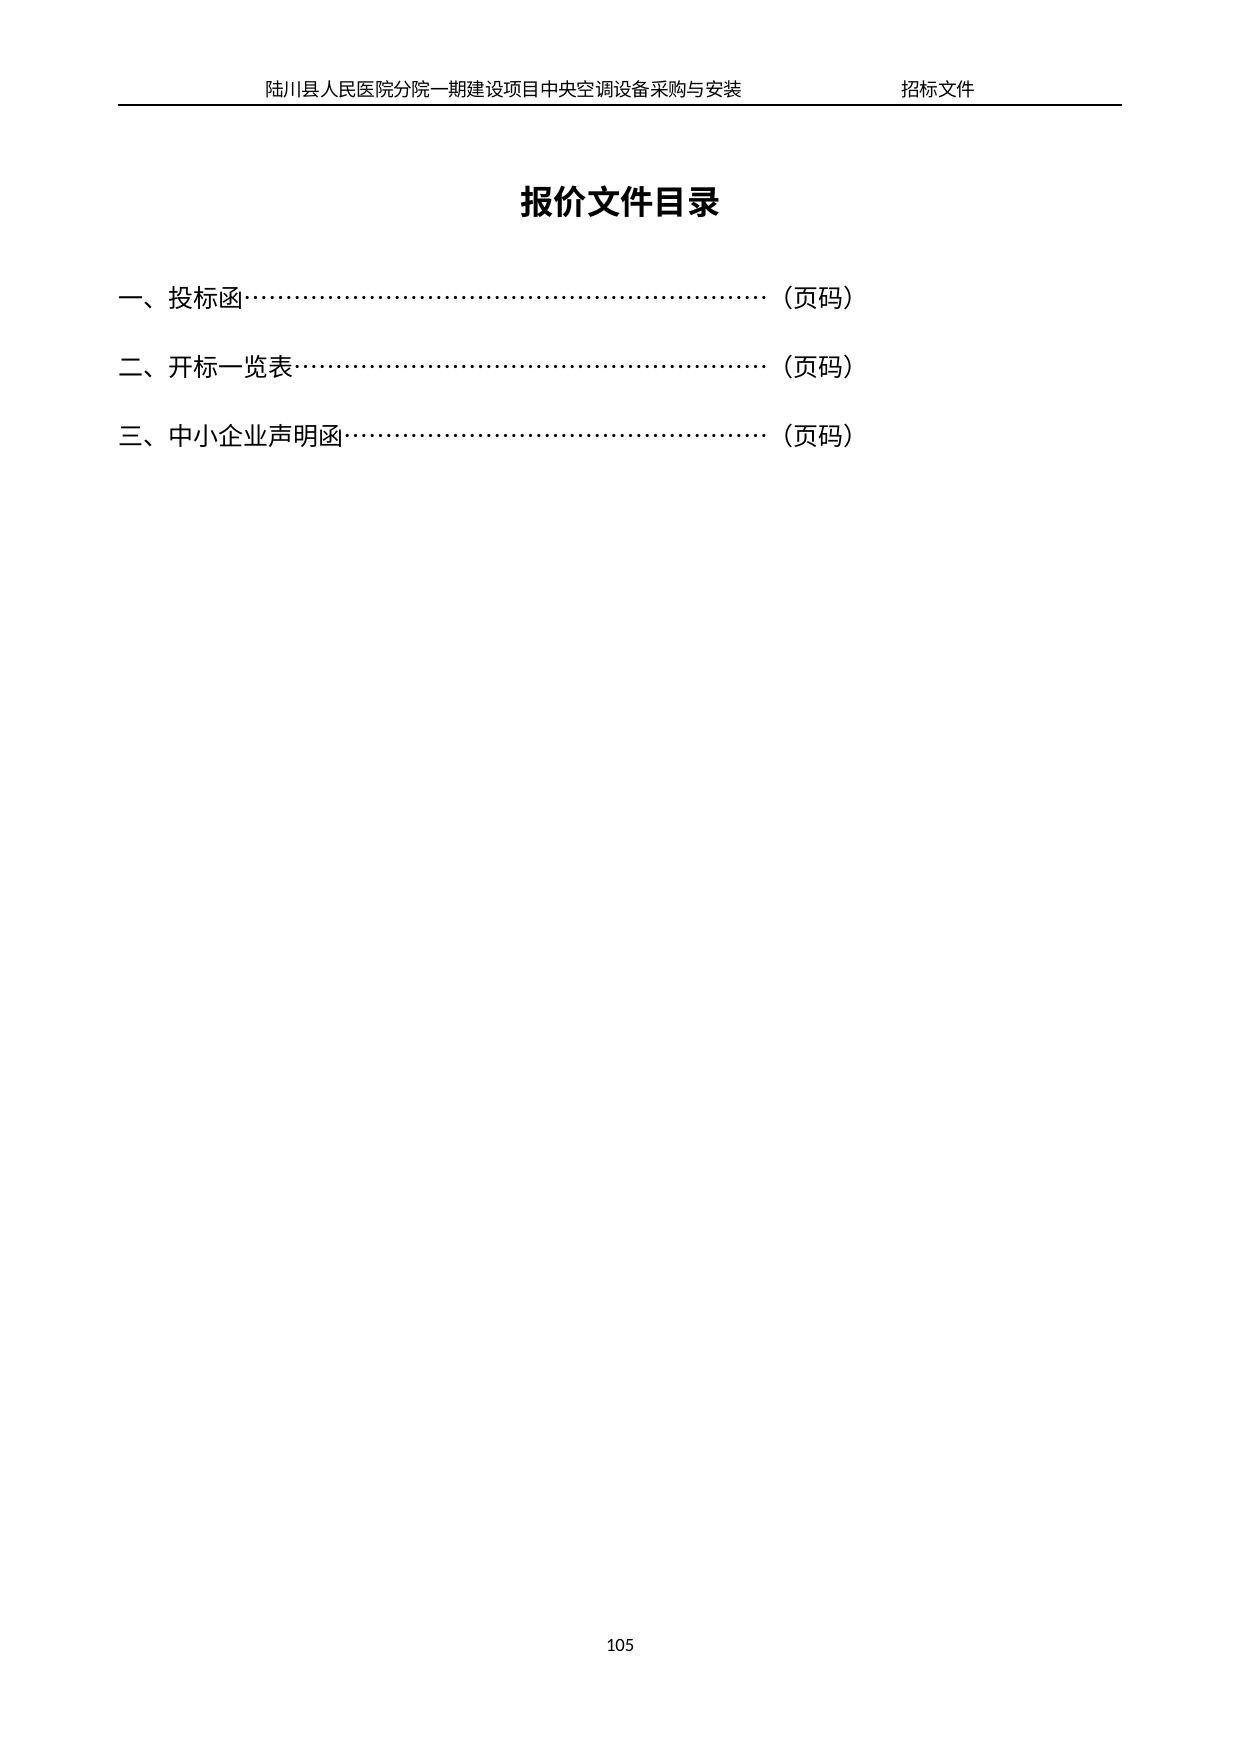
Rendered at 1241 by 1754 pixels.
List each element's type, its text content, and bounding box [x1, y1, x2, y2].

text 一、投标函………………………………………………………（页码） [118, 263, 1122, 332]
text 报价文件目录 [118, 181, 1122, 223]
text 三、中小企业声明函……………………………………………（页码） [118, 401, 1122, 469]
text 二、开标一览表…………………………………………………（页码） [118, 332, 1122, 401]
